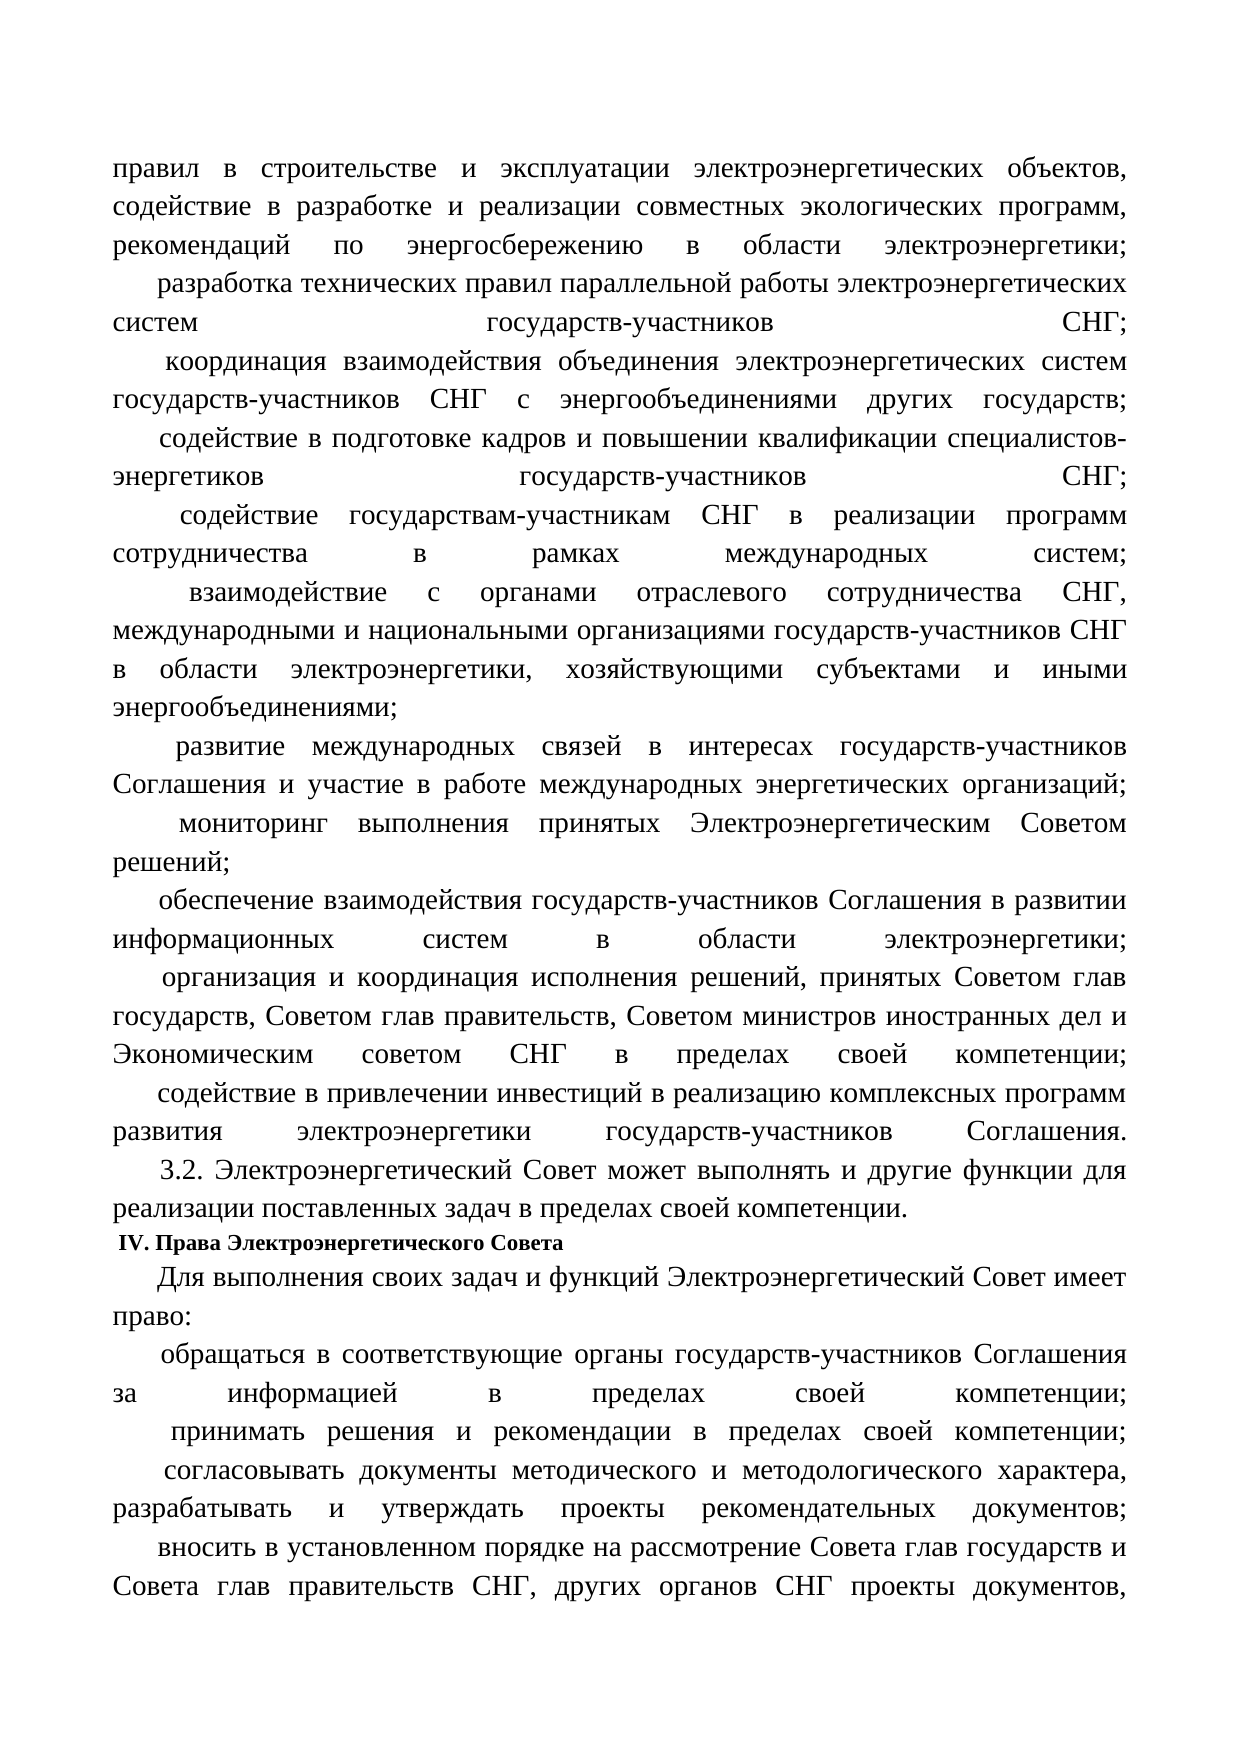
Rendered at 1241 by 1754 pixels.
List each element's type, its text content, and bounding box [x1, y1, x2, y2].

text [112, 1259, 1128, 1601]
text IV. Права Электроэнергетического Совета [112, 1229, 1128, 1256]
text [112, 150, 1128, 1224]
